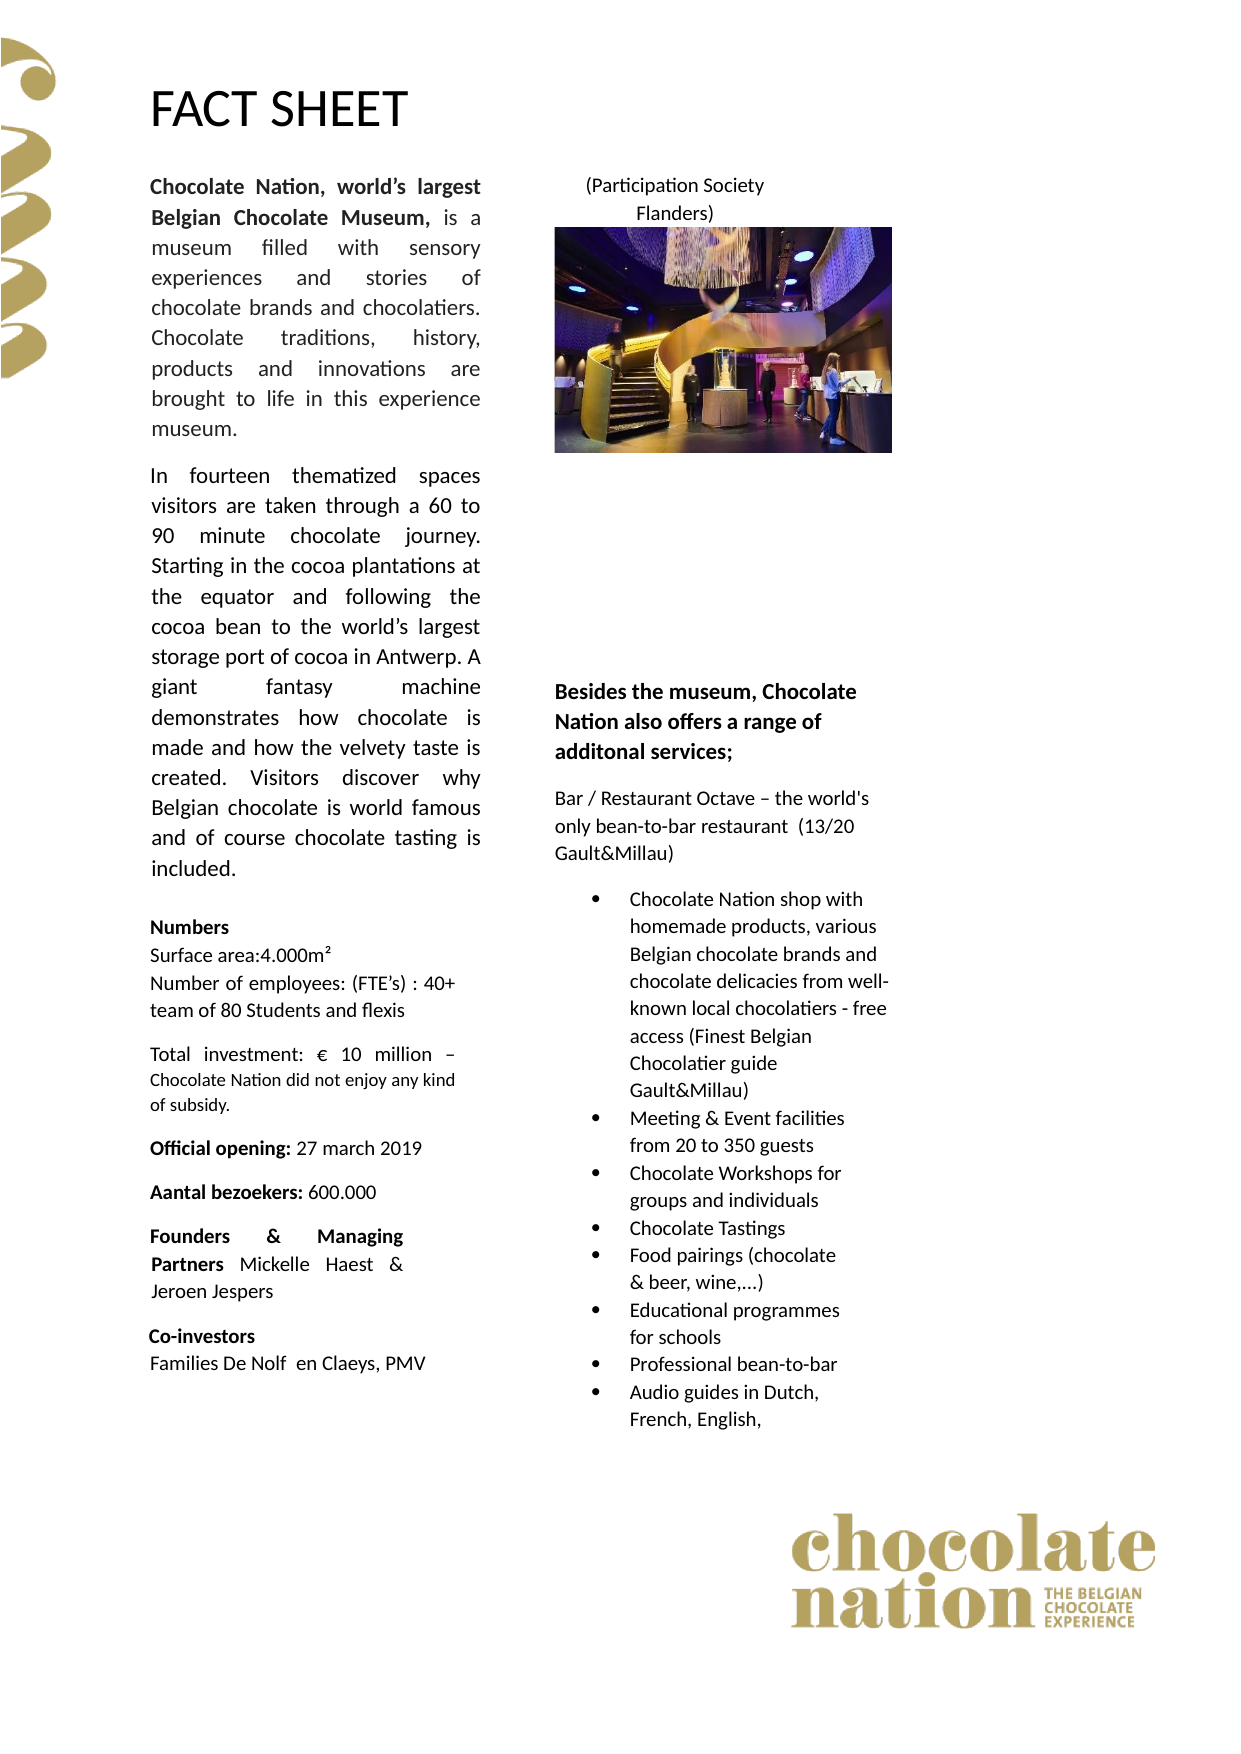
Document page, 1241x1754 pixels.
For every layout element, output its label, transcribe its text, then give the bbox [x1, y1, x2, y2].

list Food pairings (chocolate & beer, wine,...) [592, 1242, 847, 1295]
subtitle Co-investors [148, 1323, 481, 1348]
list Professional bean-to-bar [592, 1352, 847, 1377]
picture [0, 36, 1156, 1629]
text In fourteen thematized spaces visitors are taken through a 60 to 90 minute chocolate journey. Starting in the cocoa plantations at the equator and following the cocoa bean to the world’s largest storage port of cocoa in Antwerp. A giant fantasy machine demonstrates how chocolate is made and how the velvety taste is created. Visitors discover why Belgian chocolate is world famous and of course chocolate tasting is included. [150, 461, 481, 882]
list Chocolate Tastings [592, 1215, 847, 1240]
text (Participation Society Flanders) [554, 172, 795, 227]
list Audio guides in Dutch, French, English, [592, 1379, 847, 1432]
list Meeting & Event facilities from 20 to 350 guests [592, 1105, 847, 1158]
list Chocolate Nation shop with homemade products, various Belgian chocolate brands and chocolate delicacies from well-known local chocolatiers - free access (Finest Belgian Chocolatier guide Gault&Millau) [592, 886, 895, 1103]
text Families De Nolf en Claeys, PMV [150, 1350, 490, 1376]
text Total investment: € 10 million – Chocolate Nation did not enjoy any kind of subsidy. [150, 1041, 456, 1116]
list Chocolate Workshops for groups and individuals [592, 1160, 847, 1213]
text Chocolate Nation, world’s largest Belgian Chocolate Museum, is a museum filled with sensory experiences and stories of chocolate brands and chocolatiers. Chocolate traditions, history, products and innovations are brought to life in this experience museum. [150, 172, 481, 442]
text Besides the museum, Chocolate Nation also offers a range of additonal services; [554, 677, 895, 765]
text Surface area:4.000m² [150, 942, 490, 968]
text Numbers [150, 914, 481, 940]
text Founders & Managing Partners Mickelle Haest & Jeroen Jespers [150, 1223, 403, 1304]
list Educational programmes for schools [592, 1297, 847, 1350]
text Aantal bezoekers: 600.000 [150, 1179, 456, 1204]
text FACT SHEET [150, 74, 895, 140]
text Bar / Restaurant Octave – the world's only bean-to-bar restaurant (13/20 Gault&Millau) [554, 786, 895, 866]
text Number of employees: (FTE’s) : 40+ team of 80 Students and flexis [150, 970, 456, 1023]
text Official opening: 27 march 2019 [150, 1135, 456, 1160]
